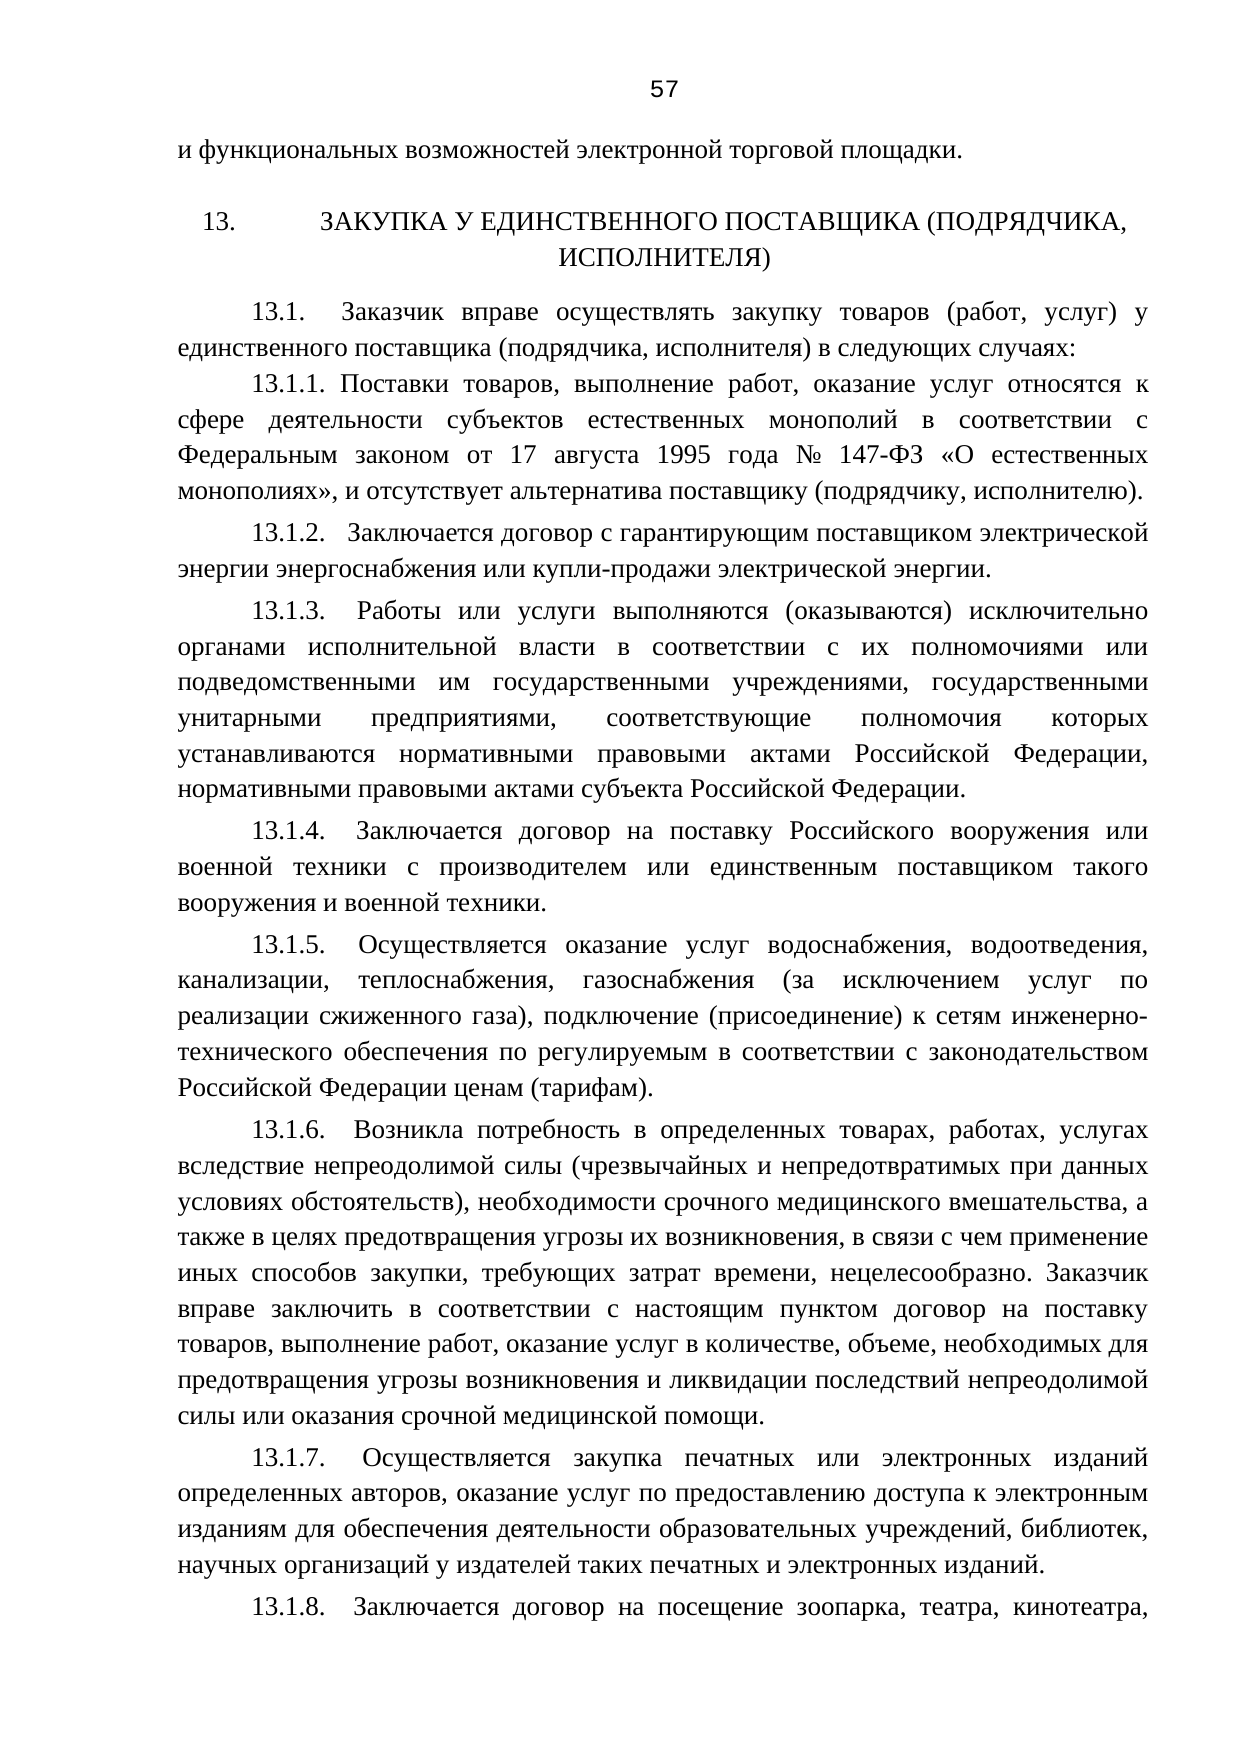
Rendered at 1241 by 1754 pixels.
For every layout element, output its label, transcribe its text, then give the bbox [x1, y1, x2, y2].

list Осуществляется оказание услуг водоснабжения, водоотведения, канализации, теплоснабжения, газоснабжения (за исключением услуг по реализации сжиженного газа), подключение (присоединение) к сетям инженерно-технического обеспечения по регулируемым в соответствии с законодательством Российской Федерации ценам (тарифам). [177, 928, 1149, 1102]
list Заказчик вправе осуществлять закупку товаров (работ, услуг) у единственного поставщика (подрядчика, исполнителя) в следующих случаях: [177, 296, 1149, 362]
list Возникла потребность в определенных товарах, работах, услугах вследствие непреодолимой силы (чрезвычайных и непредотвратимых при данных условиях обстоятельств), необходимости срочного медицинского вмешательства, а также в целях предотвращения угрозы их возникновения, в связи с чем применение иных способов закупки, требующих затрат времени, нецелесообразно. Заказчик вправе заключить в соответствии с настоящим пунктом договор на поставку товаров, выполнение работ, оказание услуг в количестве, объеме, необходимых для предотвращения угрозы возникновения и ликвидации последствий непреодолимой силы или оказания срочной медицинской помощи. [177, 1113, 1149, 1430]
list Работы или услуги выполняются (оказываются) исключительно органами исполнительной власти в соответствии с их полномочиями или подведомственными им государственными учреждениями, государственными унитарными предприятиями, соответствующие полномочия которых устанавливаются нормативными правовыми актами Российской Федерации, нормативными правовыми актами субъекта Российской Федерации. [177, 594, 1149, 804]
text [177, 133, 1149, 164]
list Заключается договор с гарантирующим поставщиком электрической энергии энергоснабжения или купли-продажи электрической энергии. [177, 516, 1149, 583]
list Осуществляется закупка печатных или электронных изданий определенных авторов, оказание услуг по предоставлению доступа к электронным изданиям для обеспечения деятельности образовательных учреждений, библиотек, научных организаций у издателей таких печатных и электронных изданий. [177, 1441, 1149, 1579]
list Заключается договор на поставку Российского вооружения или военной техники с производителем или единственным поставщиком такого вооружения и военной техники. [177, 814, 1149, 917]
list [177, 1590, 1149, 1621]
list ЗАКУПКА У ЕДИНСТВЕННОГО ПОСТАВЩИКА (ПОДРЯДЧИКА, ИСПОЛНИТЕЛЯ) [177, 205, 1152, 272]
list Поставки товаров, выполнение работ, оказание услуг относятся к сфере деятельности субъектов естественных монополий в соответствии с Федеральным законом от 17 августа 1995 года № 147-ФЗ «О естественных монополиях», и отсутствует альтернатива поставщику (подрядчику, исполнителю). [177, 367, 1149, 505]
